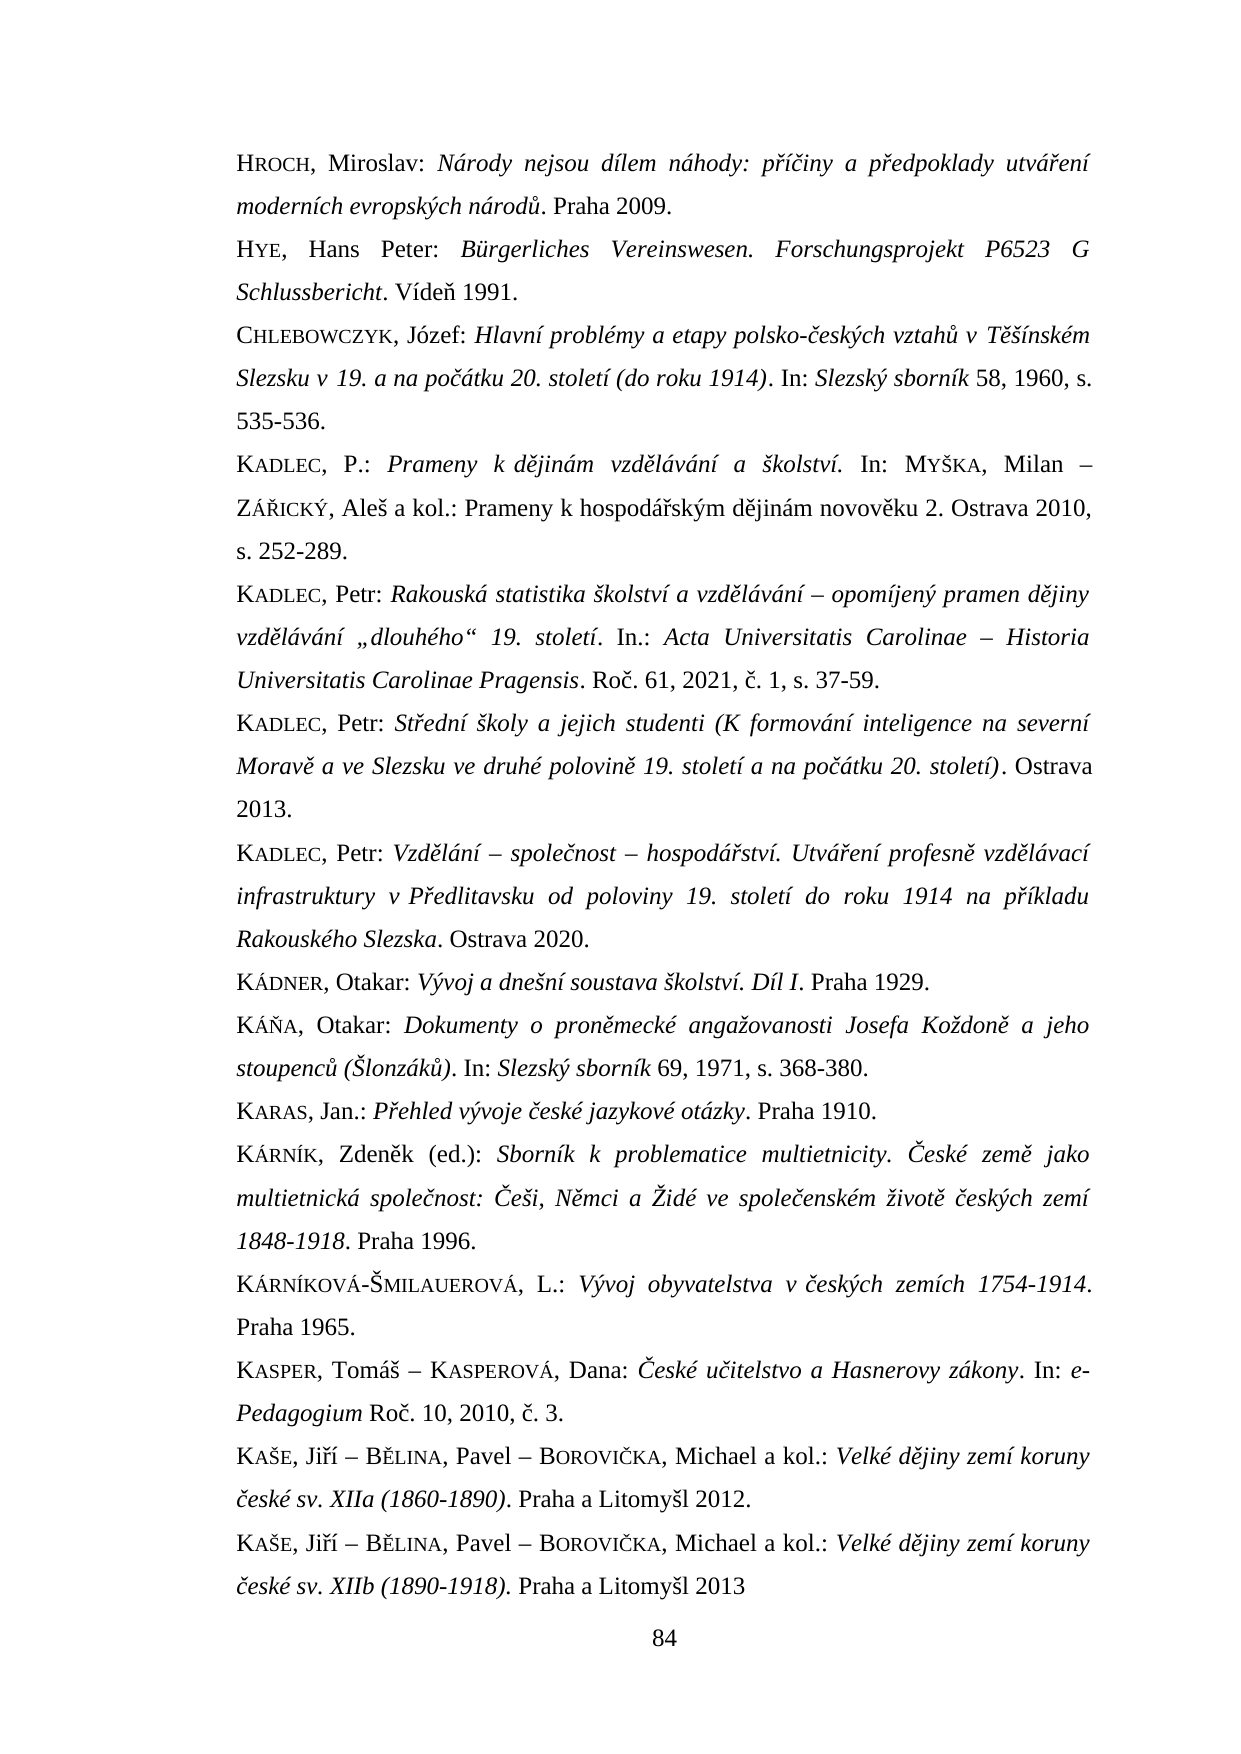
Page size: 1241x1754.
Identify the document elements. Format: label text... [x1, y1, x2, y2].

text Kadlec, Petr: Střední školy a jejich studenti (K formování inteligence na severní Moravě a ve Slezsku ve druhé polovině 19. století a na počátku 20. století). Ostrava 2013. [236, 708, 1092, 823]
text Kárníková-Šmilauerová, L.: Vývoj obyvatelstva v českých zemích 1754-1914. Praha 1965. [236, 1269, 1092, 1341]
text Karas, Jan.: Přehled vývoje české jazykové otázky. Praha 1910. [236, 1096, 1092, 1125]
text Kadlec, P.: Prameny k dějinám vzdělávání a školství. In: Myška, Milan – Zářický, Aleš a kol.: Prameny k hospodářským dějinám novověku 2. Ostrava 2010, s. 252-289. [236, 449, 1092, 564]
text Chlebowczyk, Józef: Hlavní problémy a etapy polsko-českých vztahů v Těšínském Slezsku v 19. a na počátku 20. století (do roku 1914). In: Slezský sborník 58, 1960, s. 535-536. [236, 320, 1092, 435]
text Hye, Hans Peter: Bürgerliches Vereinswesen. Forschungsprojekt P6523 G Schlussbericht. Vídeň 1991. [236, 234, 1092, 306]
text Kasper, Tomáš – Kasperová, Dana: České učitelstvo a Hasnerovy zákony. In: e-Pedagogium Roč. 10, 2010, č. 3. [236, 1355, 1092, 1427]
text Kádner, Otakar: Vývoj a dnešní soustava školství. Díl I. Praha 1929. [236, 967, 1092, 996]
text Kadlec, Petr: Rakouská statistika školství a vzdělávání – opomíjený pramen dějiny vzdělávání „dlouhého“ 19. století. In.: Acta Universitatis Carolinae – Historia Universitatis Carolinae Pragensis. Roč. 61, 2021, č. 1, s. 37-59. [236, 579, 1092, 694]
text Hroch, Miroslav: Národy nejsou dílem náhody: příčiny a předpoklady utváření moderních evropských národů. Praha 2009. [236, 148, 1092, 219]
text Kaše, Jiří – Bělina, Pavel – Borovička, Michael a kol.: Velké dějiny zemí koruny české sv. XIIb (1890-1918). Praha a Litomyšl 2013 [236, 1528, 1092, 1599]
text Kaše, Jiří – Bělina, Pavel – Borovička, Michael a kol.: Velké dějiny zemí koruny české sv. XIIa (1860-1890). Praha a Litomyšl 2012. [236, 1441, 1092, 1513]
text Kárník, Zdeněk (ed.): Sborník k problematice multietnicity. České země jako multietnická společnost: Češi, Němci a Židé ve společenském životě českých zemí 1848-1918. Praha 1996. [236, 1139, 1092, 1254]
text Káňa, Otakar: Dokumenty o proněmecké angažovanosti Josefa Koždoně a jeho stoupenců (Šlonzáků). In: Slezský sborník 69, 1971, s. 368-380. [236, 1010, 1092, 1082]
text Kadlec, Petr: Vzdělání – společnost – hospodářství. Utváření profesně vzdělávací infrastruktury v Předlitavsku od poloviny 19. století do roku 1914 na příkladu Rakouského Slezska. Ostrava 2020. [236, 838, 1092, 953]
